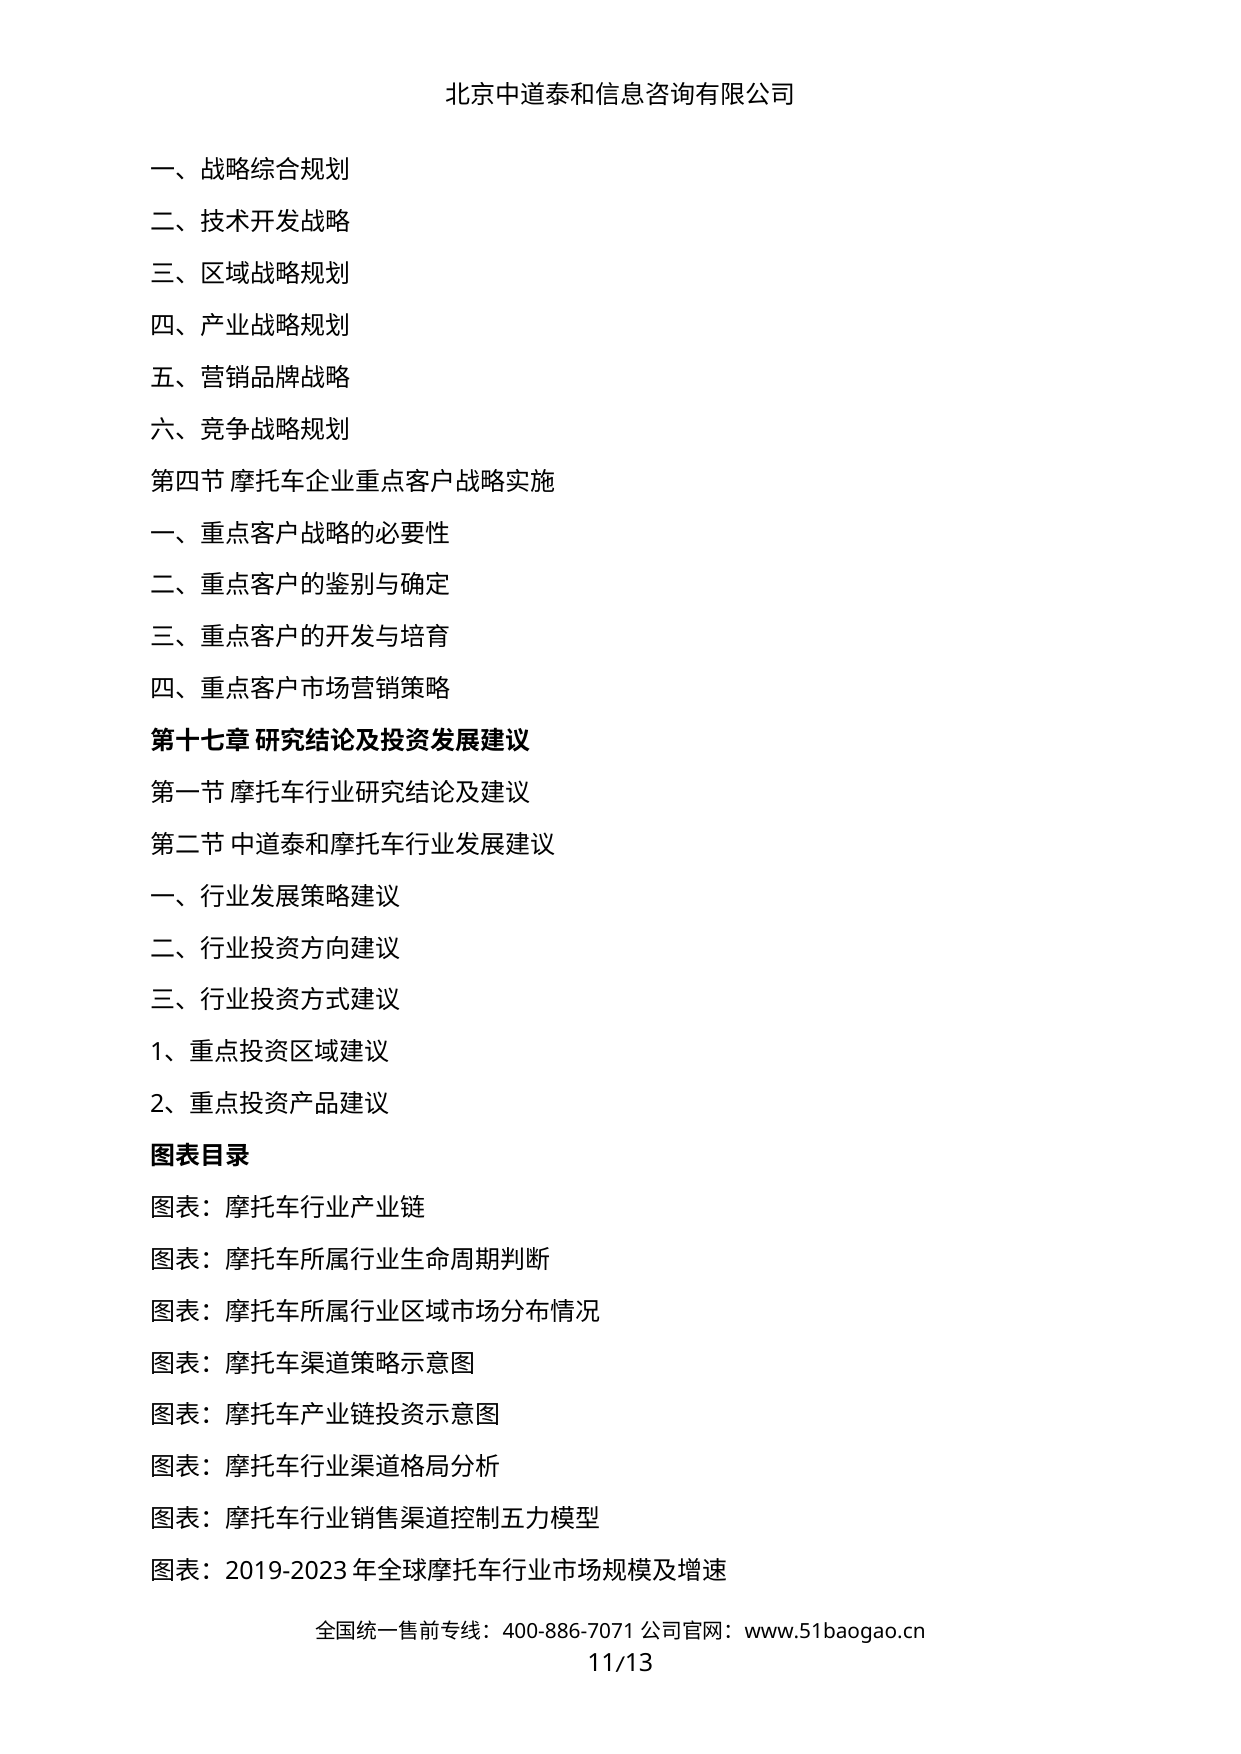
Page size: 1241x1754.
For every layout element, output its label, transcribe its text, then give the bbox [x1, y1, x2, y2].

text 1、重点投资区域建议 [150, 1032, 1090, 1068]
text 二、行业投资方向建议 [150, 928, 1090, 964]
text 2、重点投资产品建议 [150, 1084, 1090, 1120]
text 二、技术开发战略 [150, 202, 1090, 238]
text 图表目录 [150, 1136, 1090, 1172]
text 三、重点客户的开发与培育 [150, 617, 1090, 653]
text 图表：摩托车渠道策略示意图 [150, 1343, 1090, 1379]
text 五、营销品牌战略 [150, 357, 1090, 394]
text 三、区域战略规划 [150, 254, 1090, 290]
text 六、竞争战略规划 [150, 409, 1090, 446]
text 四、重点客户市场营销策略 [150, 669, 1090, 705]
text 一、战略综合规划 [150, 150, 1090, 186]
text 图表：摩托车产业链投资示意图 [150, 1395, 1090, 1431]
text 三、行业投资方式建议 [150, 980, 1090, 1016]
text 四、产业战略规划 [150, 306, 1090, 342]
text 一、行业发展策略建议 [150, 876, 1090, 912]
text 第一节 摩托车行业研究结论及建议 [150, 772, 1090, 809]
text 图表：2019-2023年全球摩托车行业市场规模及增速 [150, 1551, 1090, 1587]
text 图表：摩托车所属行业区域市场分布情况 [150, 1291, 1090, 1327]
text 二、重点客户的鉴别与确定 [150, 565, 1090, 601]
text 图表：摩托车所属行业生命周期判断 [150, 1239, 1090, 1276]
text 第四节 摩托车企业重点客户战略实施 [150, 461, 1090, 497]
text 第十七章 研究结论及投资发展建议 [150, 721, 1090, 757]
text 图表：摩托车行业渠道格局分析 [150, 1447, 1090, 1483]
text 第二节 中道泰和摩托车行业发展建议 [150, 824, 1090, 861]
text 图表：摩托车行业产业链 [150, 1187, 1090, 1224]
text 一、重点客户战略的必要性 [150, 513, 1090, 549]
text 图表：摩托车行业销售渠道控制五力模型 [150, 1499, 1090, 1535]
